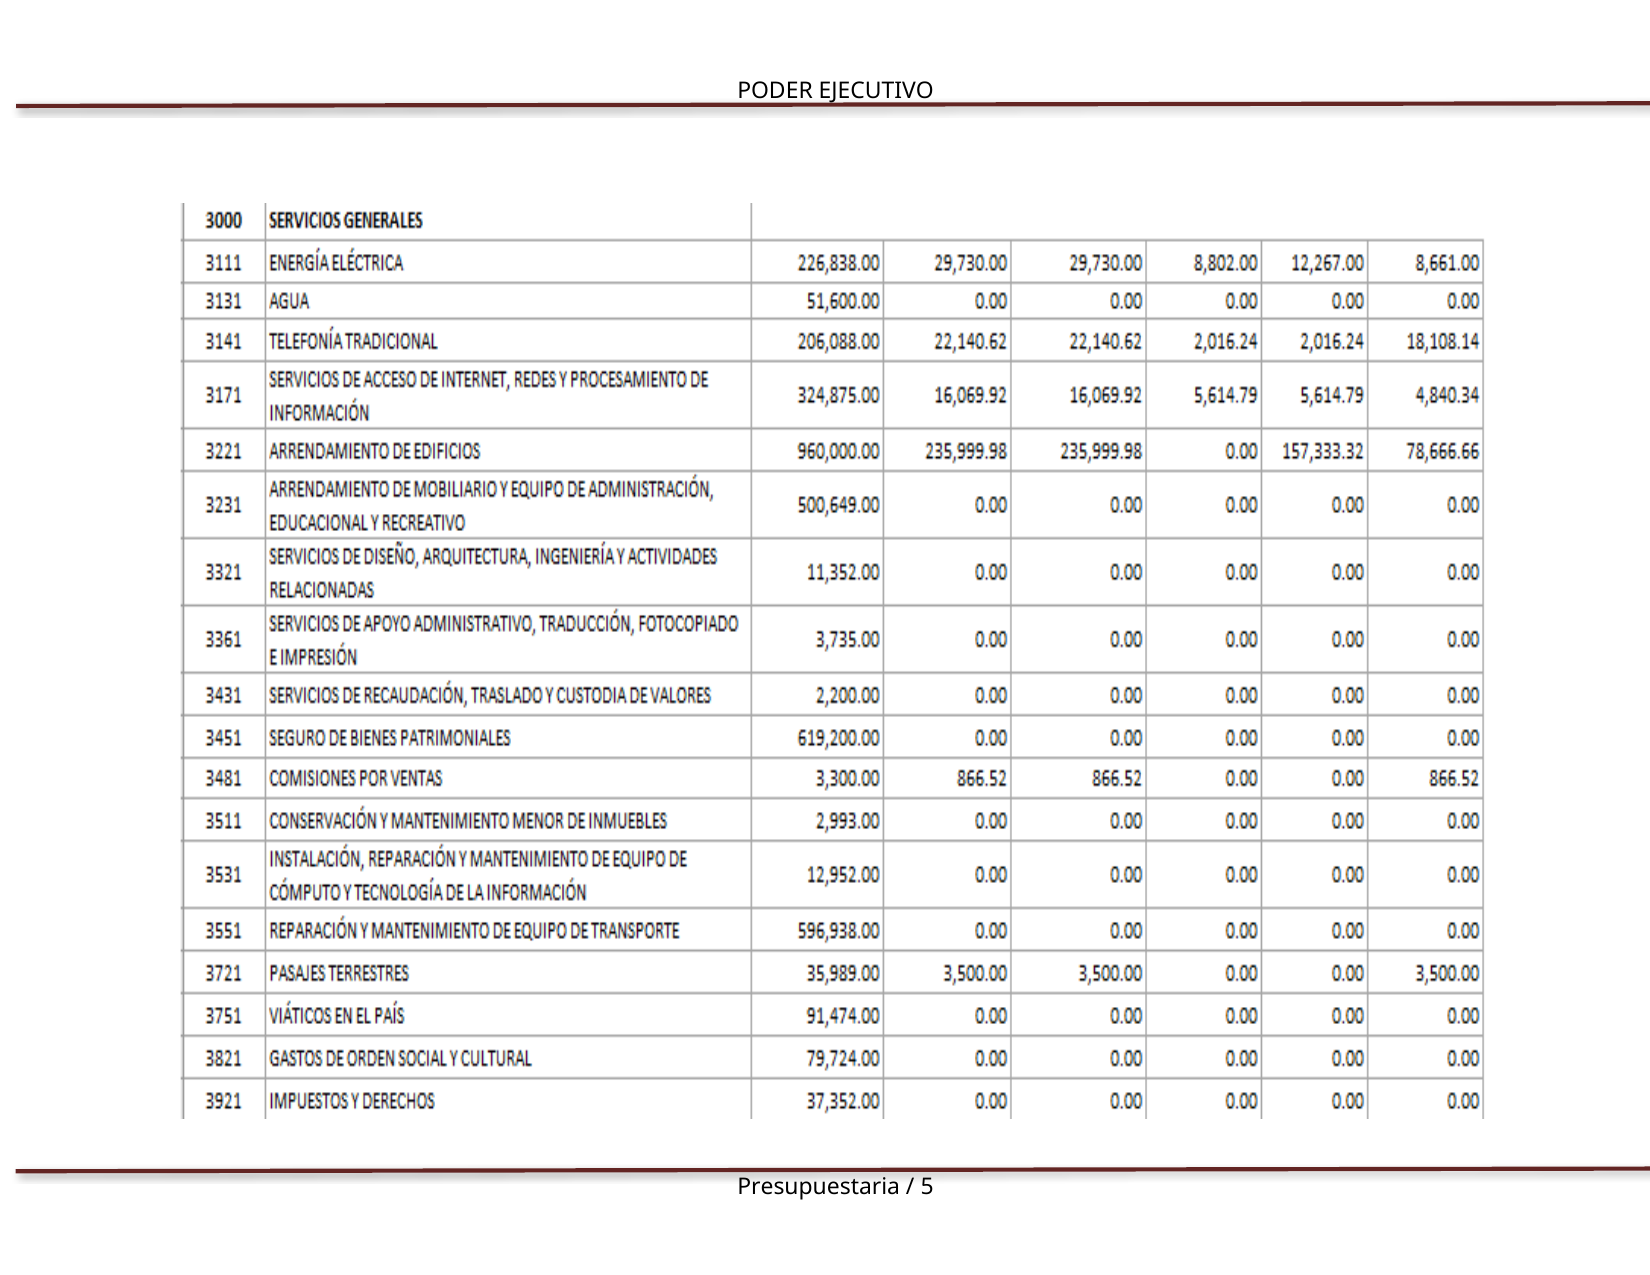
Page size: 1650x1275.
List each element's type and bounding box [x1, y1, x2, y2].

picture [180, 203, 1490, 1119]
